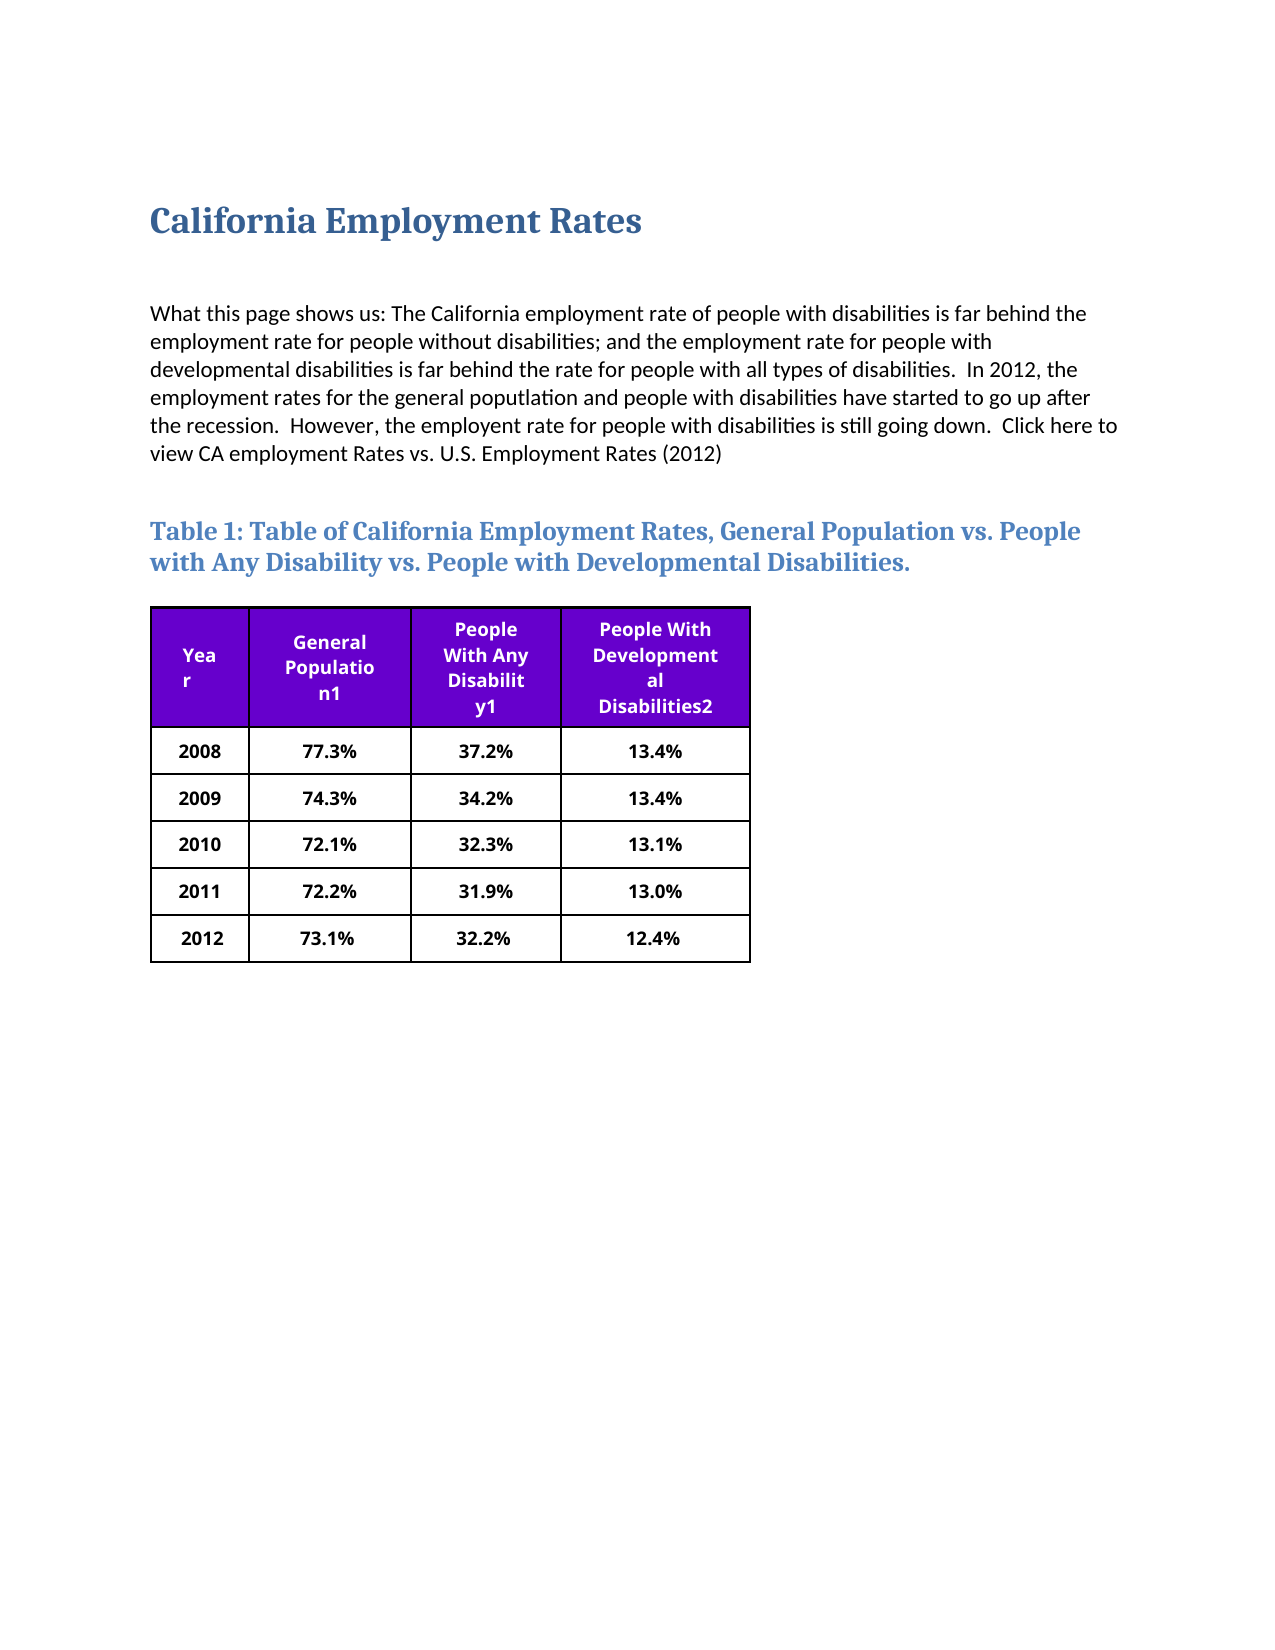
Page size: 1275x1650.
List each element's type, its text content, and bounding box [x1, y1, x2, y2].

table_cell 37.2% [412, 728, 560, 773]
table_header Year [152, 609, 248, 726]
table_cell 32.3% [412, 822, 560, 867]
table_cell 72.2% [250, 869, 410, 914]
table_header People With Developmental Disabilities2 [562, 609, 749, 726]
table_cell 2010 [152, 822, 248, 867]
table_cell 13.1% [562, 822, 749, 867]
table_cell 73.1% [250, 916, 410, 961]
table_cell 74.3% [250, 775, 410, 820]
table_cell 2012 [152, 916, 248, 961]
subtitle Table 1: Table of California Employment Rates, General Population vs. People with Any Disability vs. People with Developmental Disabilities. [150, 516, 1125, 578]
table_cell 72.1% [250, 822, 410, 867]
subtitle California Employment Rates [150, 200, 1125, 243]
table_cell 34.2% [412, 775, 560, 820]
table_cell 2011 [152, 869, 248, 914]
table_cell 13.4% [562, 728, 749, 773]
table_cell 13.0% [562, 869, 749, 914]
table_cell 31.9% [412, 869, 560, 914]
table_cell 13.4% [562, 775, 749, 820]
table_cell 12.4% [562, 916, 749, 961]
table_header General Population1 [250, 609, 410, 726]
table_cell 32.2% [412, 916, 560, 961]
table_cell 2009 [152, 775, 248, 820]
table_header People With Any Disability1 [412, 609, 560, 726]
table_cell 77.3% [250, 728, 410, 773]
text What this page shows us: The California employment rate of people with disabilities is far behind the employment rate for people without disabilities; and the employment rate for people with developmental disabilities is far behind the rate for people with all types of disabilities. In 2012, the employment rates for the general poputlation and people with disabilities have started to go up after the recession. However, the employent rate for people with disabilities is still going down. Click here to view CA employment Rates vs. U.S. Employment Rates (2012) [150, 299, 1125, 467]
table_cell 2008 [152, 728, 248, 773]
